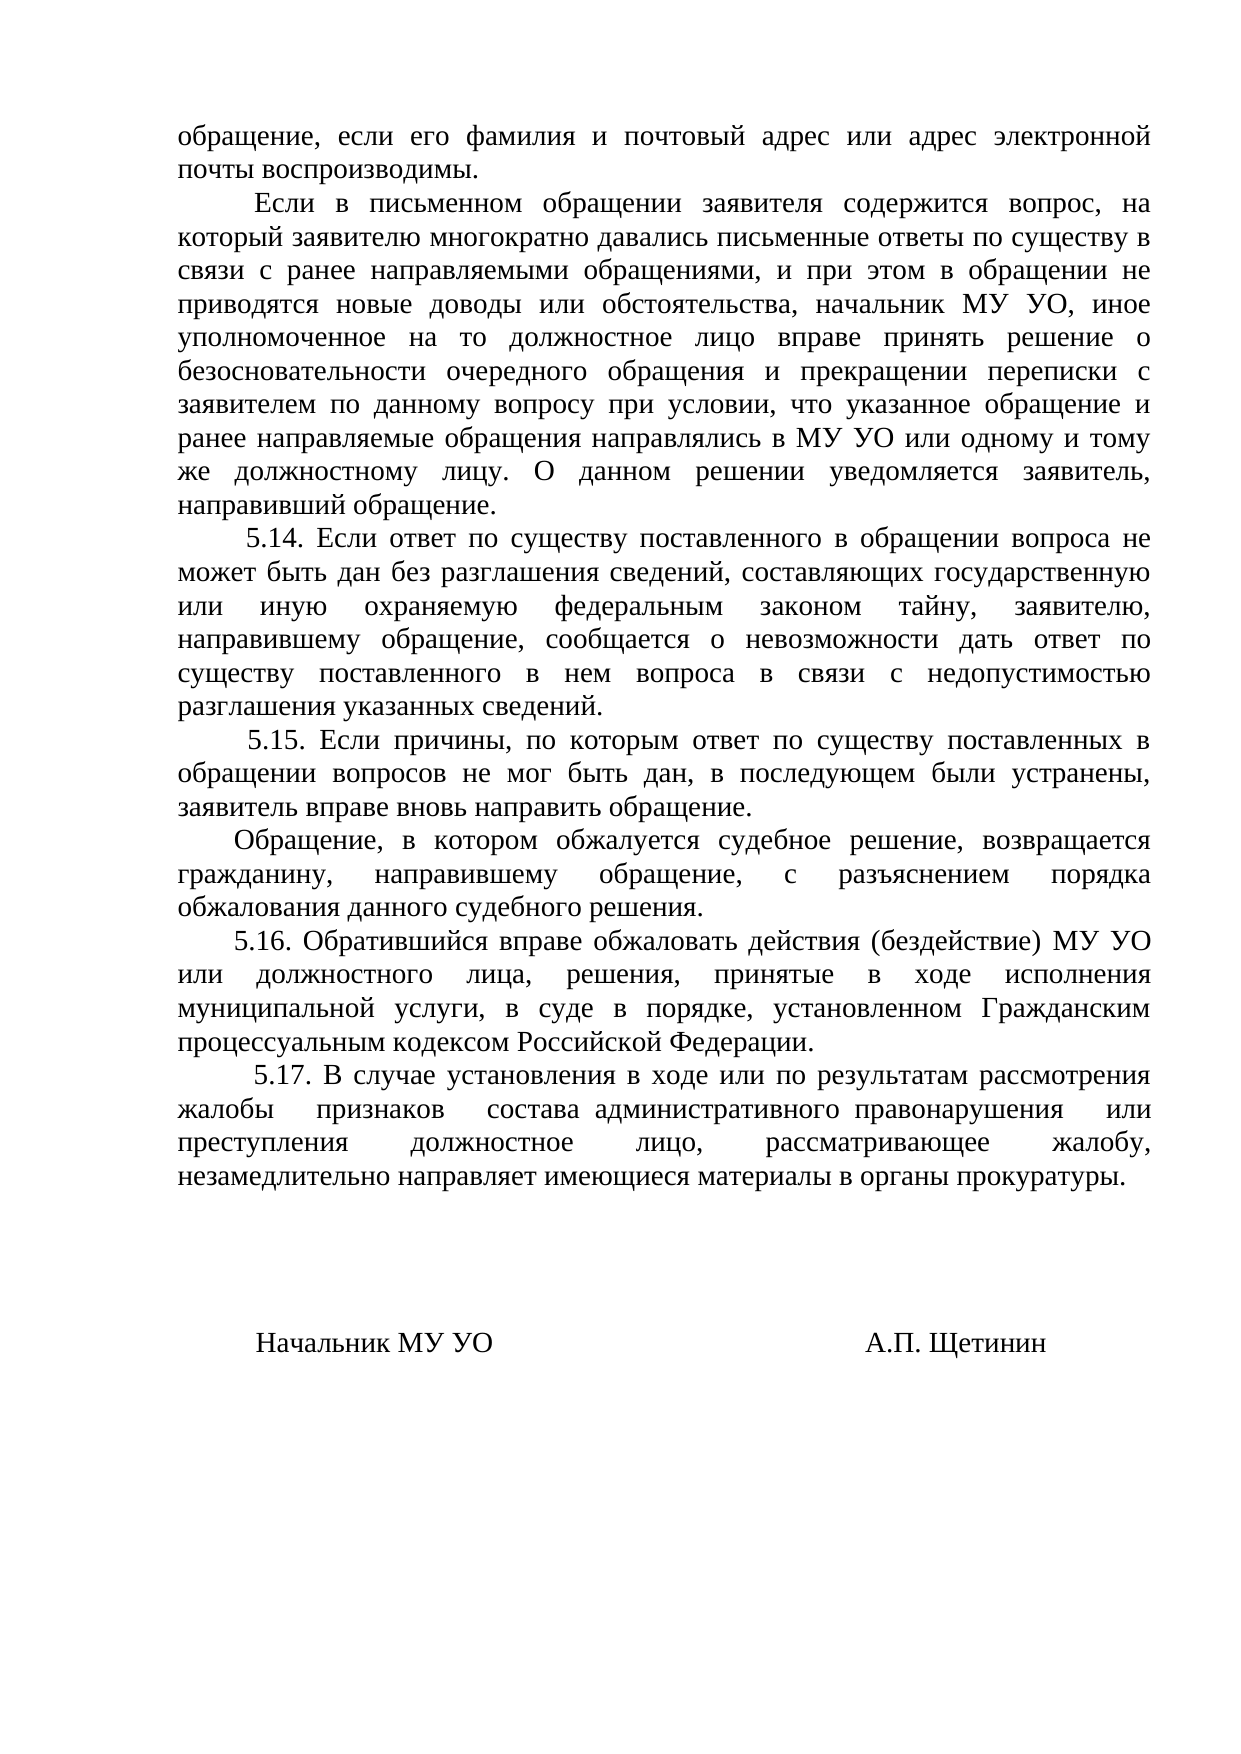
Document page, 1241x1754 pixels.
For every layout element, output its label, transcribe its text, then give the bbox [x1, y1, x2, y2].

text 5.16. Обратившийся вправе обжаловать действия (бездействие) МУ УО или должностного лица, решения, принятые в ходе исполнения муниципальной услуги, в суде в порядке, установленном Гражданским процессуальным кодексом Российской Федерации. [177, 923, 1152, 1057]
text 5.14. Если ответ по существу поставленного в обращении вопроса не может быть дан без разглашения сведений, составляющих государственную или иную охраняемую федеральным законом тайну, заявителю, направившему обращение, сообщается о невозможности дать ответ по существу поставленного в нем вопроса в связи с недопустимостью разглашения указанных сведений. [177, 521, 1152, 722]
text Обращение, в котором обжалуется судебное решение, возвращается гражданину, направившему обращение, с разъяснением порядка обжалования данного судебного решения. [177, 822, 1152, 923]
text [177, 118, 1152, 185]
text Начальник МУ УО А.П. Щетинин [177, 1326, 1152, 1359]
text Если в письменном обращении заявителя содержится вопрос, на который заявителю многократно давались письменные ответы по существу в связи с ранее направляемыми обращениями, и при этом в обращении не приводятся новые доводы или обстоятельства, начальник МУ УО, иное уполномоченное на то должностное лицо вправе принять решение о безосновательности очередного обращения и прекращении переписки с заявителем по данному вопросу при условии, что указанное обращение и ранее направляемые обращения направлялись в МУ УО или одному и тому же должностному лицу. О данном решении уведомляется заявитель, направивший обращение. [177, 185, 1152, 521]
text 5.15. Если причины, по которым ответ по существу поставленных в обращении вопросов не мог быть дан, в последующем были устранены, заявитель вправе вновь направить обращение. [177, 722, 1152, 822]
text 5.17. В случае установления в ходе или по результатам рассмотрения жалобы признаков состава административного правонарушения или преступления должностное лицо, рассматривающее жалобу, незамедлительно направляет имеющиеся материалы в органы прокуратуры. [177, 1057, 1152, 1191]
